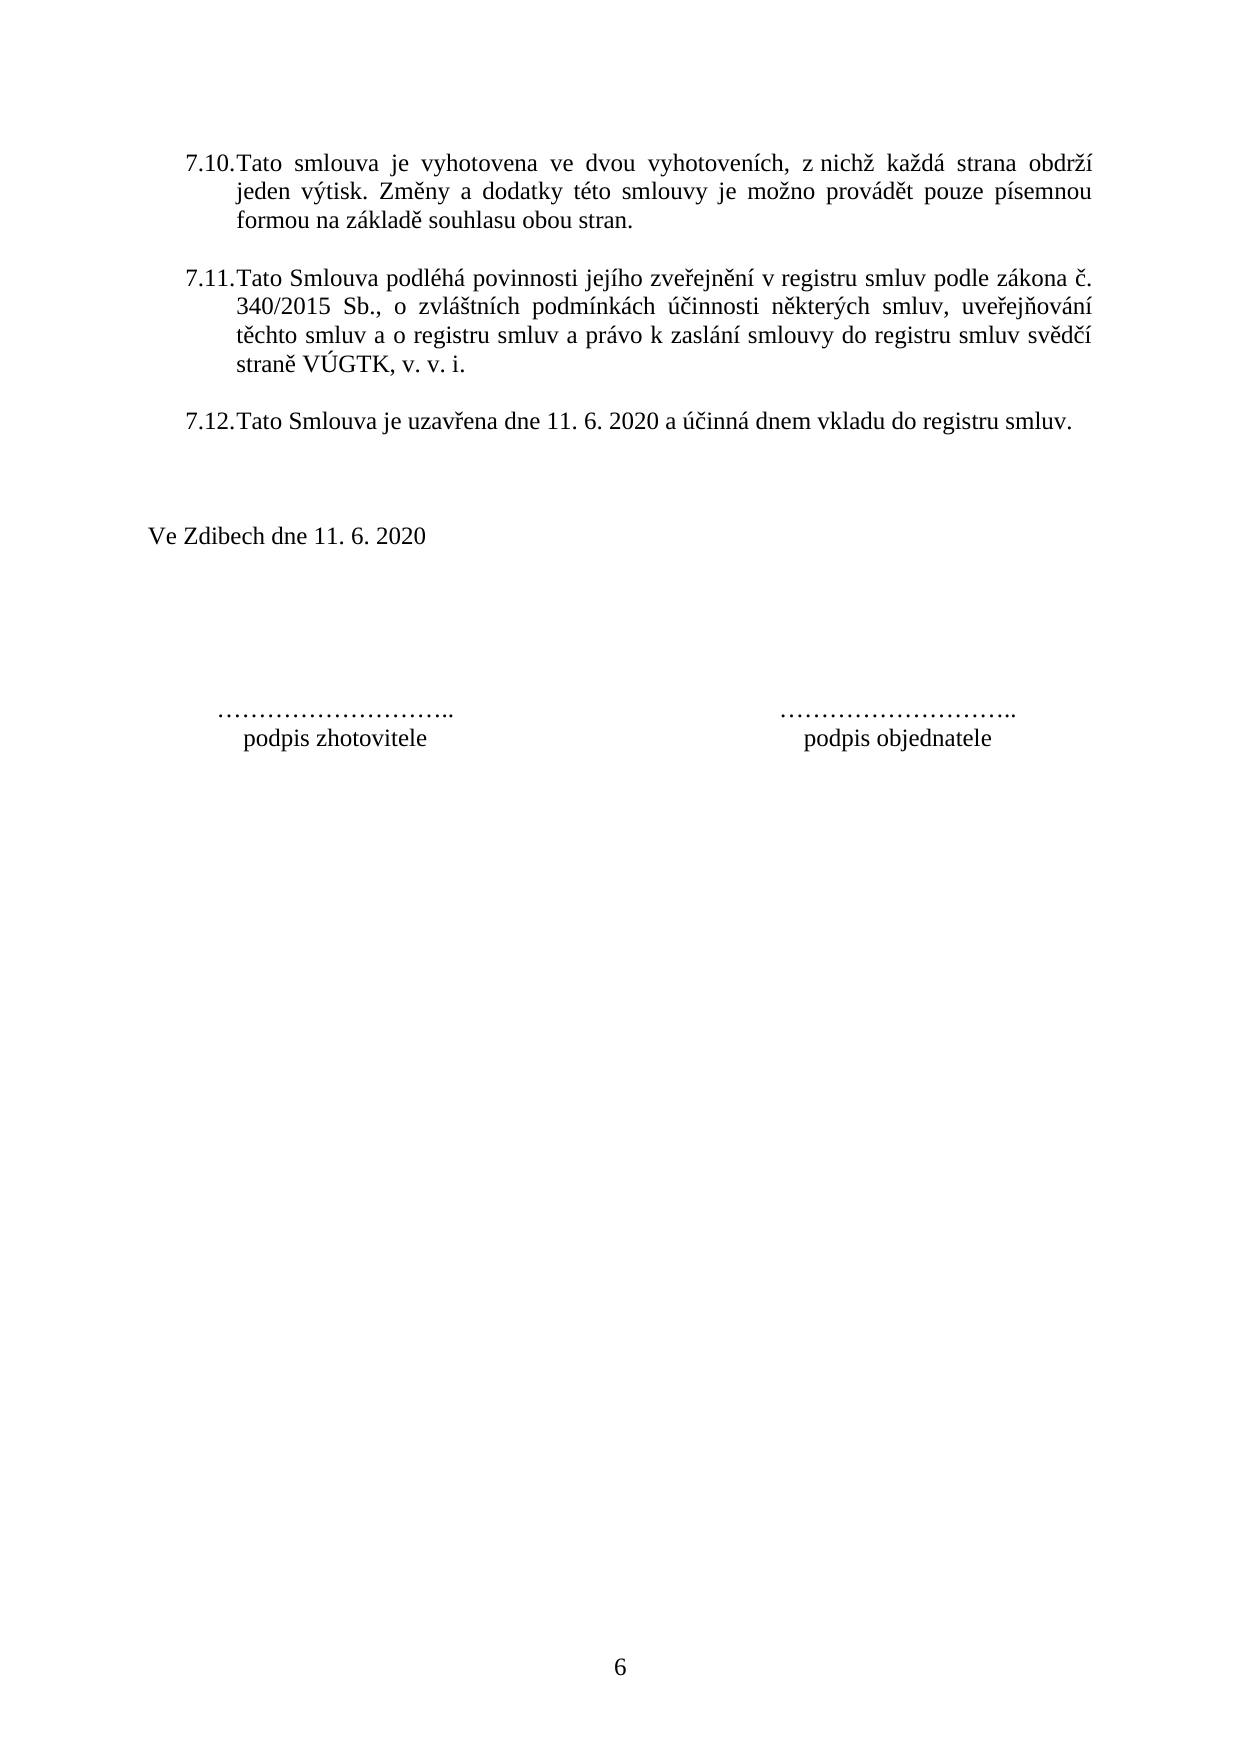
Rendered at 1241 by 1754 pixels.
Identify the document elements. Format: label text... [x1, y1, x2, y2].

text Tato Smlouva podléhá povinnosti jejího zveřejnění v registru smluv podle zákona č. 340/2015 Sb., o zvláštních podmínkách účinnosti některých smluv, uveřejňování těchto smluv a o registru smluv a právo k zaslání smlouvy do registru smluv svědčí straně VÚGTK, v. v. i. [185, 263, 1093, 378]
text Tato Smlouva je uzavřena dne 11. 6. 2020 a účinná dnem vkladu do registru smluv. [185, 406, 1093, 435]
text podpis zhotovitele podpis objednatele [148, 723, 1093, 751]
text ……………………….. ……………………….. [148, 694, 1093, 723]
text Ve Zdibech dne 11. 6. 2020 [148, 521, 1093, 550]
text Tato smlouva je vyhotovena ve dvou vyhotoveních, z nichž každá strana obdrží jeden výtisk. Změny a dodatky této smlouvy je možno provádět pouze písemnou formou na základě souhlasu obou stran. [185, 148, 1093, 234]
